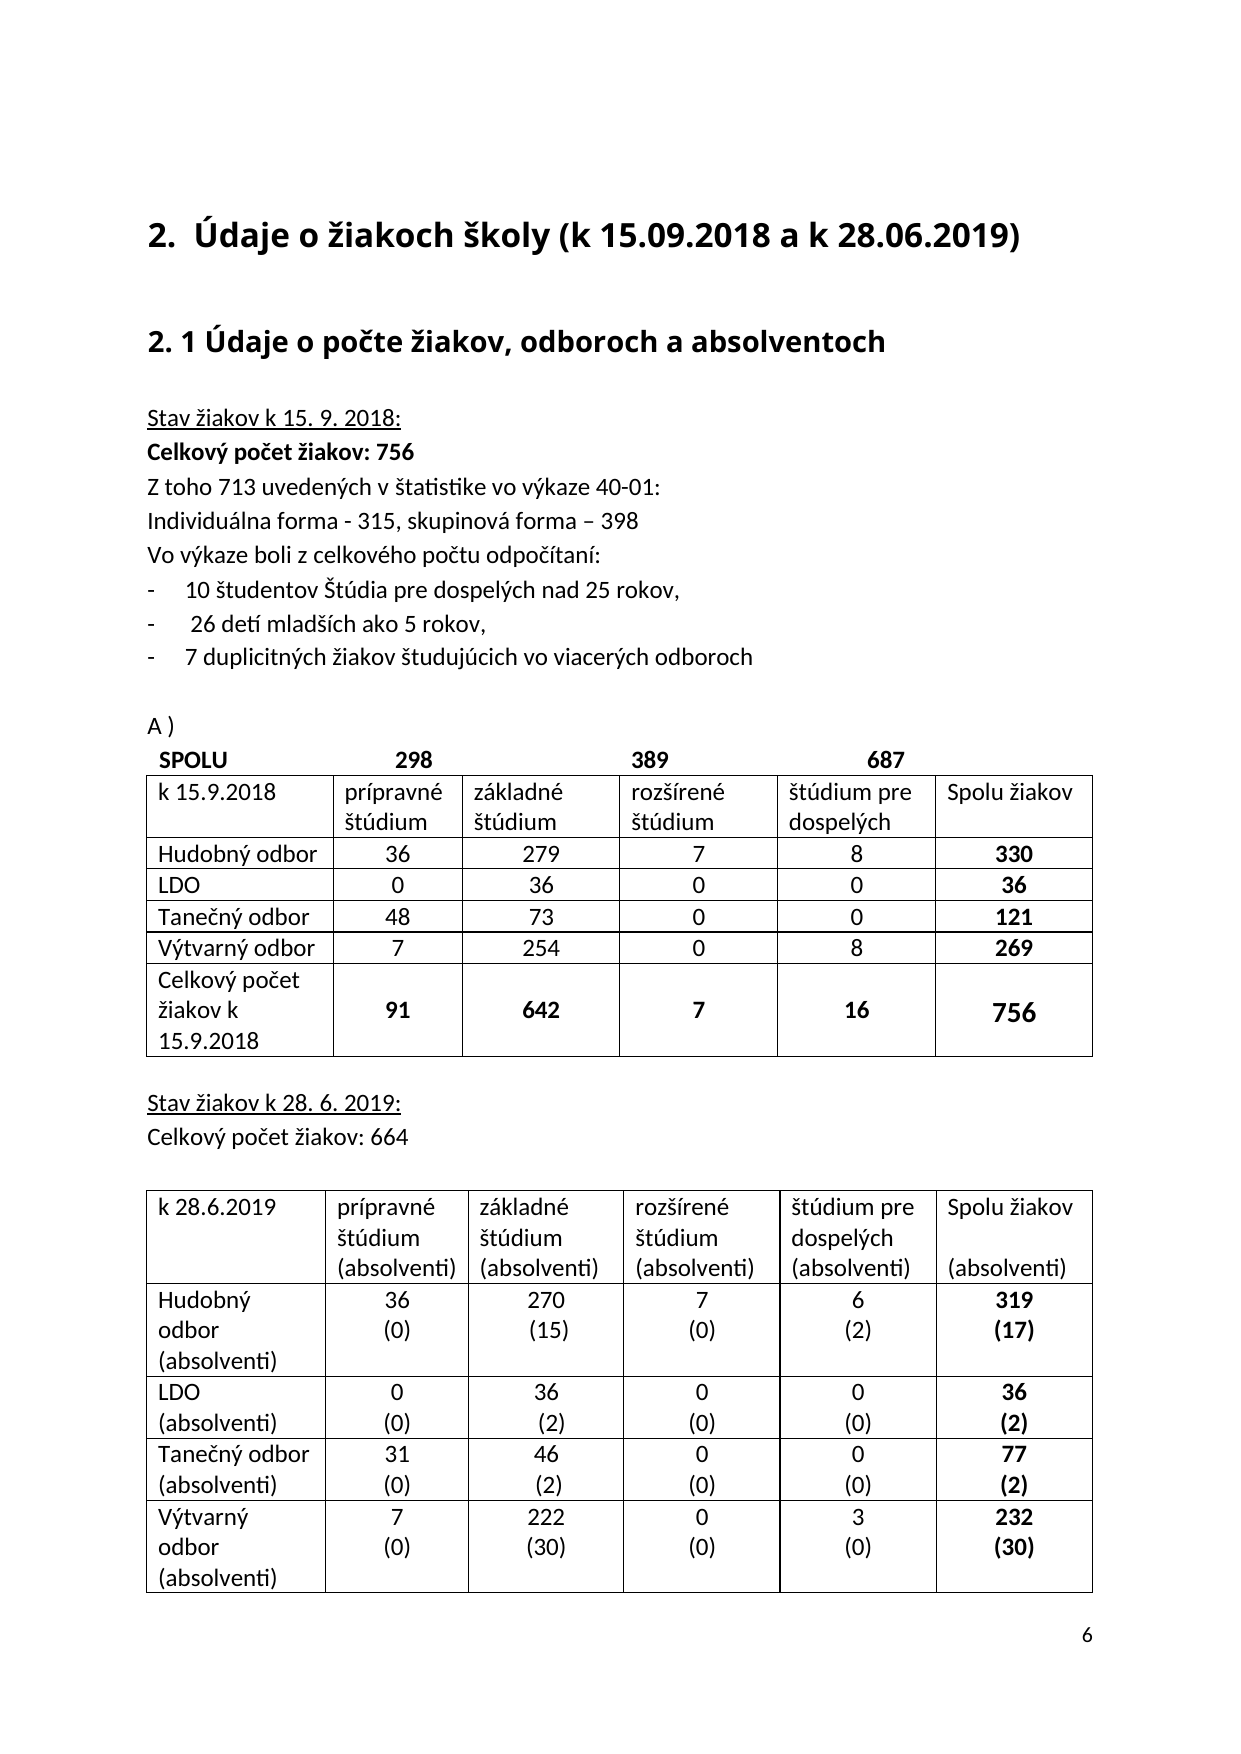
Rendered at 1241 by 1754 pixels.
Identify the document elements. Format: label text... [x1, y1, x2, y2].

table_cell 73 [463, 901, 619, 931]
table_cell LDO (absolventi) [147, 1377, 325, 1438]
table_cell Hudobný odbor (absolventi) [147, 1284, 325, 1376]
table_cell Tanečný odbor (absolventi) [147, 1439, 325, 1500]
table_cell 279 [463, 838, 619, 868]
table_cell 8 [778, 933, 935, 963]
table_cell 0 (0) [326, 1377, 468, 1438]
table_cell 48 [334, 901, 462, 931]
table_cell Výtvarný odbor (absolventi) [147, 1501, 325, 1592]
table_cell LDO [147, 869, 333, 900]
table_cell 3 (0) [781, 1501, 936, 1592]
table_cell 0 (0) [781, 1439, 936, 1500]
table_header rozšírené štúdium (absolventi) [624, 1191, 779, 1283]
table_cell 121 [936, 901, 1092, 931]
table_cell 0 [778, 869, 935, 900]
table_cell 6 (2) [781, 1284, 936, 1376]
table_cell 0 (0) [624, 1377, 779, 1438]
subtitle 2. 1 Údaje o počte žiakov, odboroch a absolventoch [148, 322, 1093, 361]
table_cell 0 (0) [624, 1439, 779, 1500]
text Stav žiakov k 15. 9. 2018: [147, 402, 766, 432]
table_cell Výtvarný odbor [147, 933, 333, 963]
table_cell Celkový počet žiakov k 15.9.2018 [147, 964, 333, 1056]
table_cell 36 [463, 869, 619, 900]
table_header základné štúdium (absolventi) [469, 1191, 623, 1283]
table_header Spolu žiakov (absolventi) [937, 1191, 1092, 1283]
table_cell 0 [620, 933, 777, 963]
table_cell 16 [778, 964, 935, 1056]
table_header Spolu žiakov [936, 776, 1092, 837]
table_cell 36 (0) [326, 1284, 468, 1376]
text Celkový počet žiakov: 756 [147, 436, 766, 467]
table_cell 0 (0) [624, 1501, 779, 1592]
table_cell 7 [620, 838, 777, 868]
table_cell 7 (0) [326, 1501, 468, 1592]
table_cell 269 [936, 933, 1092, 963]
table_cell 756 [936, 964, 1092, 1056]
table_header prípravné štúdium (absolventi) [326, 1191, 468, 1283]
table_cell 7 (0) [624, 1284, 779, 1376]
table_cell 0 [778, 901, 935, 931]
table_cell 222 (30) [469, 1501, 623, 1592]
table_header základné štúdium [463, 776, 619, 837]
table_cell 319 (17) [937, 1284, 1092, 1376]
table_cell 270 (15) [469, 1284, 623, 1376]
subtitle 2. Údaje o žiakoch školy (k 15.09.2018 a k 28.06.2019) [148, 212, 1093, 257]
table_cell 36 (2) [469, 1377, 623, 1438]
table_cell 254 [463, 933, 619, 963]
text Celkový počet žiakov: 664 [147, 1122, 766, 1152]
text Vo výkaze boli z celkového počtu odpočítaní: [147, 539, 766, 570]
table_cell 36 (2) [937, 1377, 1092, 1438]
table_header 298 [384, 744, 619, 775]
table_cell 36 [936, 869, 1092, 900]
table_cell 8 [778, 838, 935, 868]
table_cell 46 (2) [469, 1439, 623, 1500]
table_cell 7 [620, 964, 777, 1056]
table_cell 0 [620, 901, 777, 931]
table_header 687 [856, 744, 1092, 775]
table_cell 0 [620, 869, 777, 900]
text A ) [147, 710, 766, 740]
text Individuálna forma - 315, skupinová forma – 398 [147, 505, 766, 536]
table_cell 91 [334, 964, 462, 1056]
table_cell 0 (0) [781, 1377, 936, 1438]
text Z toho 713 uvedených v štatistike vo výkaze 40-01: [147, 471, 766, 501]
table_header štúdium pre dospelých (absolventi) [781, 1191, 936, 1283]
table_cell 7 [334, 933, 462, 963]
table_cell 77 (2) [937, 1439, 1092, 1500]
table_cell 642 [463, 964, 619, 1056]
table_cell Hudobný odbor [147, 838, 333, 868]
table_header rozšírené štúdium [620, 776, 777, 837]
table_cell 31 (0) [326, 1439, 468, 1500]
text Stav žiakov k 28. 6. 2019: [147, 1087, 766, 1118]
list 10 študentov Štúdia pre dospelých nad 25 rokov, [147, 574, 766, 604]
table_cell 330 [936, 838, 1092, 868]
table_cell 232 (30) [937, 1501, 1092, 1592]
table_cell 0 [334, 869, 462, 900]
table_header k 28.6.2019 [147, 1191, 325, 1283]
list 26 detí mladších ako 5 rokov, [147, 608, 766, 638]
table_cell 36 [334, 838, 462, 868]
table_cell Tanečný odbor [147, 901, 333, 931]
table_header SPOLU [148, 744, 383, 775]
table_header štúdium pre dospelých [778, 776, 935, 837]
table_header k 15.9.2018 [147, 776, 333, 837]
list 7 duplicitných žiakov študujúcich vo viacerých odboroch [147, 642, 766, 672]
table_header 389 [620, 744, 856, 775]
table_header prípravné štúdium [334, 776, 462, 837]
